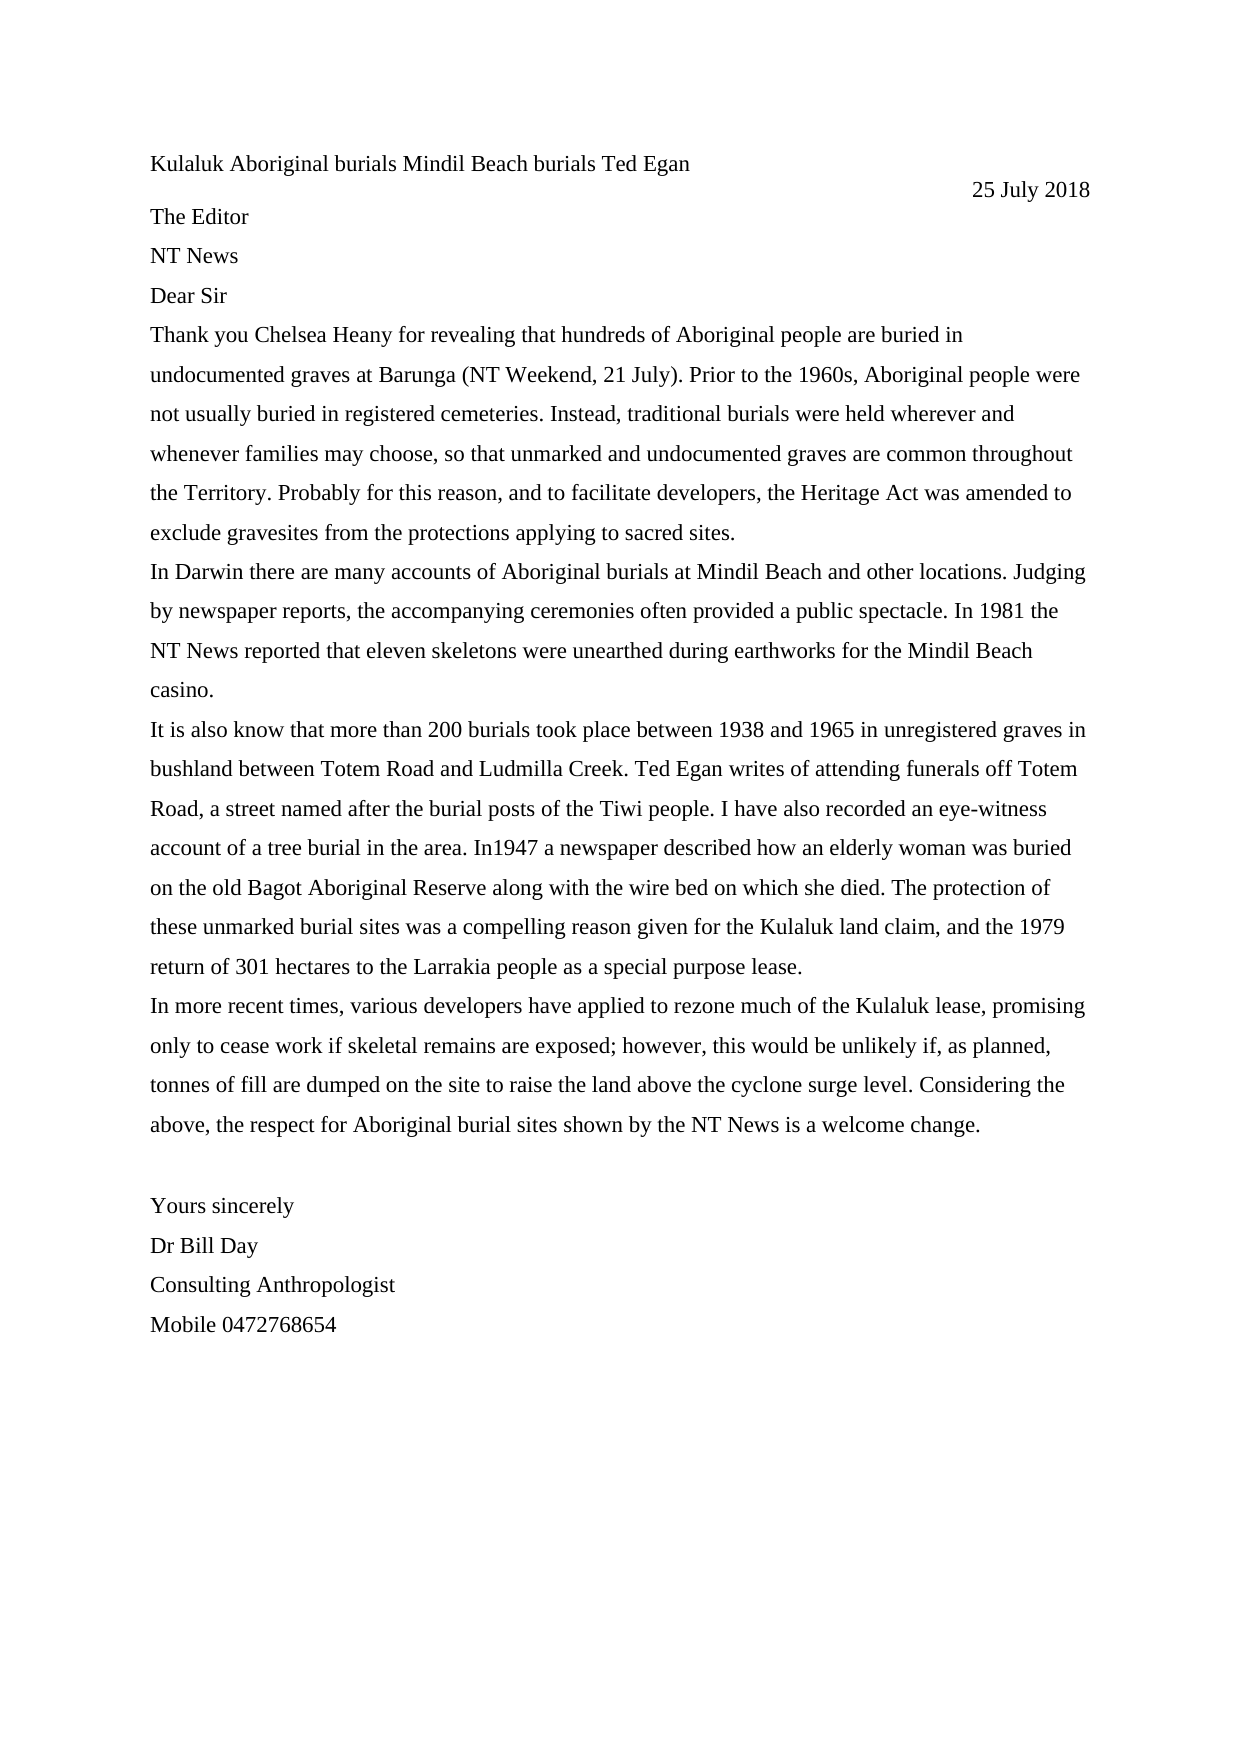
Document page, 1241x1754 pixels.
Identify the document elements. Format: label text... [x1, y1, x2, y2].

text The Editor [150, 203, 1090, 229]
text Kulaluk Aboriginal burials Mindil Beach burials Ted Egan [150, 150, 1090, 176]
text NT News [150, 242, 1090, 268]
text Yours sincerely [150, 1192, 1090, 1218]
text In Darwin there are many accounts of Aboriginal burials at Mindil Beach and other locations. Judging by newspaper reports, the accompanying ceremonies often provided a public spectacle. In 1981 the NT News reported that eleven skeletons were unearthed during earthworks for the Mindil Beach casino. [150, 558, 1090, 703]
text Thank you Chelsea Heany for revealing that hundreds of Aboriginal people are buried in undocumented graves at Barunga (NT Weekend, 21 July). Prior to the 1960s, Aboriginal people were not usually buried in registered cemeteries. Instead, traditional burials were held wherever and whenever families may choose, so that unmarked and undocumented graves are common throughout the Territory. Probably for this reason, and to facilitate developers, the Heritage Act was amended to exclude gravesites from the protections applying to sacred sites. [150, 321, 1090, 545]
text Consulting Anthropologist [150, 1271, 1090, 1297]
text Dear Sir [150, 282, 1090, 308]
text Dr Bill Day [150, 1232, 1090, 1258]
text Mobile 0472768654 [150, 1311, 1090, 1337]
text In more recent times, various developers have applied to rezone much of the Kulaluk lease, promising only to cease work if skeletal remains are exposed; however, this would be unlikely if, as planned, tonnes of fill are dumped on the site to raise the land above the cyclone surge level. Considering the above, the respect for Aboriginal burial sites shown by the NT News is a welcome change. [150, 992, 1090, 1137]
text It is also know that more than 200 burials took place between 1938 and 1965 in unregistered graves in bushland between Totem Road and Ludmilla Creek. Ted Egan writes of attending funerals off Totem Road, a street named after the burial posts of the Tiwi people. I have also recorded an eye-witness account of a tree burial in the area. In1947 a newspaper described how an elderly woman was buried on the old Bagot Aboriginal Reserve along with the wire bed on which she died. The protection of these unmarked burial sites was a compelling reason given for the Kulaluk land claim, and the 1979 return of 301 hectares to the Larrakia people as a special purpose lease. [150, 716, 1090, 979]
text 25 July 2018 [150, 176, 1090, 203]
